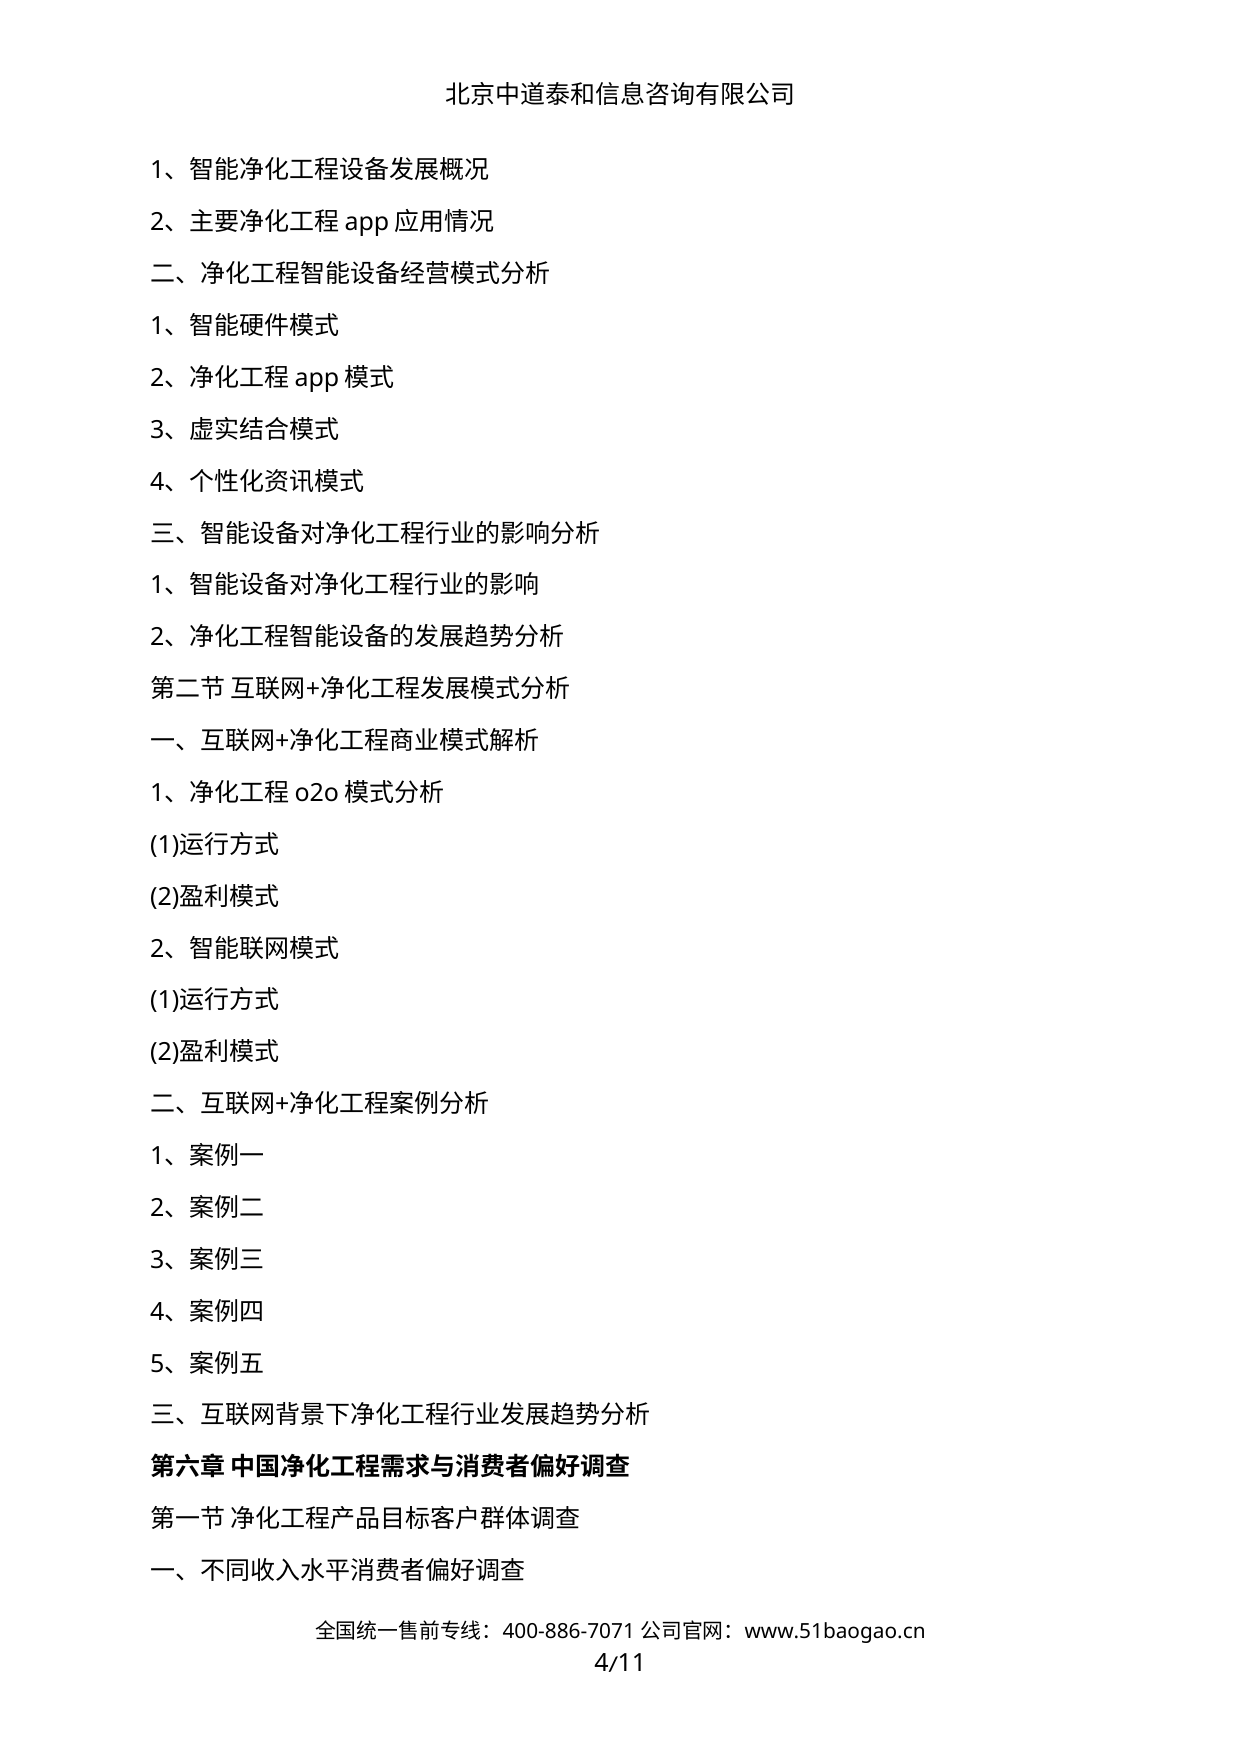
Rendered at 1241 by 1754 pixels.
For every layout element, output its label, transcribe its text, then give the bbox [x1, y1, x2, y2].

text 三、智能设备对净化工程行业的影响分析 [150, 513, 1090, 549]
text 4、个性化资讯模式 [150, 461, 1090, 497]
text 第一节 净化工程产品目标客户群体调查 [150, 1499, 1090, 1535]
text 第二节 互联网+净化工程发展模式分析 [150, 669, 1090, 705]
text 3、虚实结合模式 [150, 409, 1090, 446]
text 2、智能联网模式 [150, 928, 1090, 964]
text 4、案例四 [150, 1291, 1090, 1327]
text 2、案例二 [150, 1187, 1090, 1224]
text 2、净化工程智能设备的发展趋势分析 [150, 617, 1090, 653]
text 1、智能净化工程设备发展概况 [150, 150, 1090, 186]
text 1、智能设备对净化工程行业的影响 [150, 565, 1090, 601]
text 三、互联网背景下净化工程行业发展趋势分析 [150, 1395, 1090, 1431]
text 二、互联网+净化工程案例分析 [150, 1084, 1090, 1120]
text 一、互联网+净化工程商业模式解析 [150, 721, 1090, 757]
text 2、净化工程app模式 [150, 357, 1090, 394]
text 5、案例五 [150, 1343, 1090, 1379]
text (2)盈利模式 [150, 1032, 1090, 1068]
text 2、主要净化工程app应用情况 [150, 202, 1090, 238]
text (1)运行方式 [150, 824, 1090, 861]
text 3、案例三 [150, 1239, 1090, 1276]
text 第六章 中国净化工程需求与消费者偏好调查 [150, 1447, 1090, 1483]
text 1、案例一 [150, 1136, 1090, 1172]
text 一、不同收入水平消费者偏好调查 [150, 1551, 1090, 1587]
text 1、智能硬件模式 [150, 306, 1090, 342]
text 二、净化工程智能设备经营模式分析 [150, 254, 1090, 290]
text 1、净化工程o2o模式分析 [150, 772, 1090, 809]
text (1)运行方式 [150, 980, 1090, 1016]
text (2)盈利模式 [150, 876, 1090, 912]
